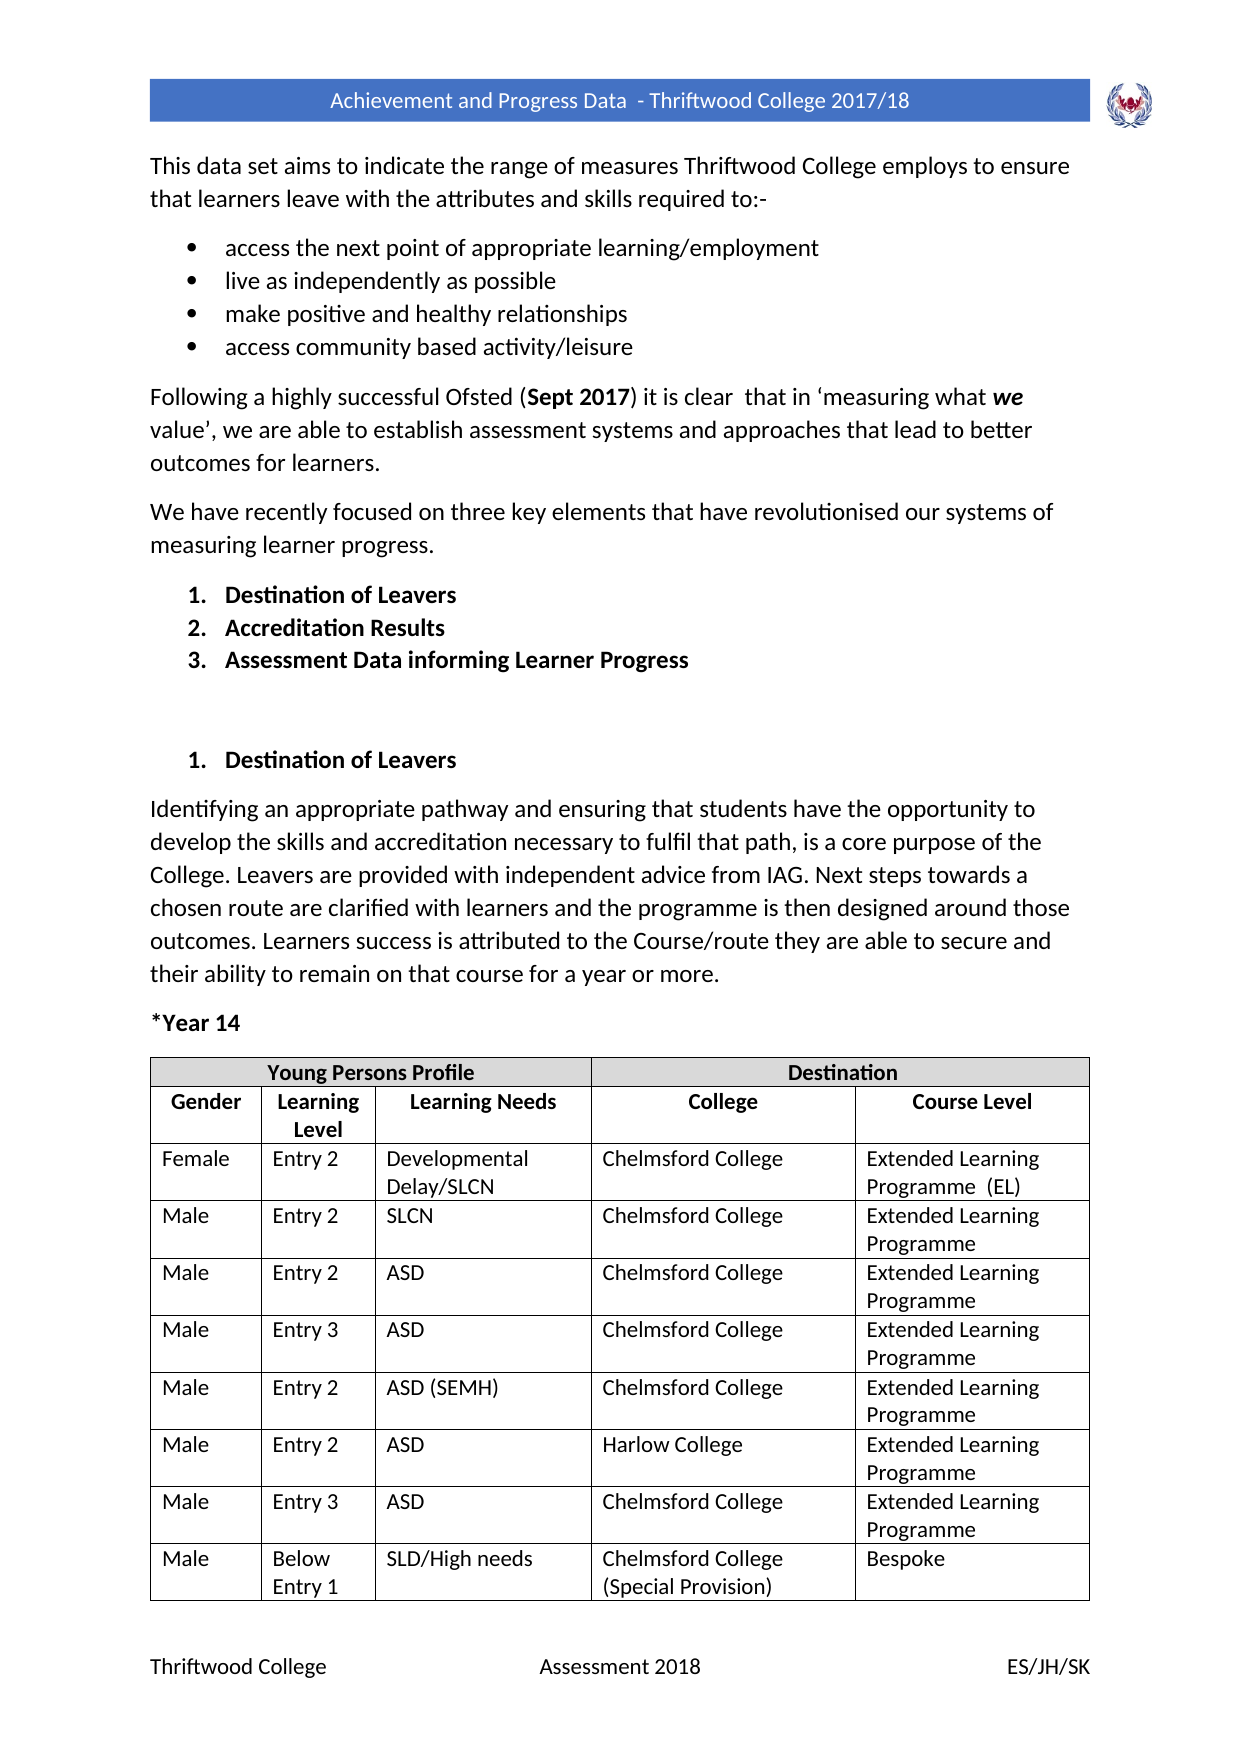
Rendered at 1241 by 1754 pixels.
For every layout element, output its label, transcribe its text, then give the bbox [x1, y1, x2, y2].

table_cell Bespoke [856, 1544, 1089, 1600]
list make positive and healthy relationships [187, 298, 1090, 329]
table_cell Entry 2 [262, 1430, 375, 1486]
table_cell Chelmsford College [592, 1316, 855, 1372]
table_cell Male [151, 1487, 261, 1543]
table_cell ASD [376, 1316, 591, 1372]
table_cell Male [151, 1373, 261, 1429]
table_cell Male [151, 1316, 261, 1372]
table_cell Extended Learning Programme [856, 1316, 1089, 1372]
list access community based activity/leisure [187, 331, 1090, 362]
table_cell Learning Needs [376, 1087, 591, 1143]
table_cell College [592, 1087, 855, 1143]
table_cell Female [151, 1144, 261, 1200]
table_cell ASD [376, 1487, 591, 1543]
table_cell Harlow College [592, 1430, 855, 1486]
table_cell SLCN [376, 1201, 591, 1257]
text Identifying an appropriate pathway and ensuring that students have the opportunity to develop the skills and accreditation necessary to fulfil that path, is a core purpose of the College. Leavers are provided with independent advice from IAG. Next steps towards a chosen route are clarified with learners and the programme is then designed around those outcomes. Learners success is attributed to the Course/route they are able to secure and their ability to remain on that course for a year or more. [150, 793, 1090, 988]
table_cell Chelmsford College [592, 1144, 855, 1200]
list Assessment Data informing Learner Progress [187, 644, 1090, 675]
table_header Young Persons Profile [151, 1058, 591, 1086]
table_cell Entry 2 [262, 1259, 375, 1314]
table_cell Developmental Delay/SLCN [376, 1144, 591, 1200]
text We have recently focused on three key elements that have revolutionised our systems of measuring learner progress. [150, 496, 1090, 560]
table_cell ASD [376, 1259, 591, 1314]
table_cell Course Level [856, 1087, 1089, 1143]
table_cell Extended Learning Programme [856, 1373, 1089, 1429]
text *Year 14 [150, 1007, 1090, 1038]
table_cell Chelmsford College [592, 1201, 855, 1257]
text Following a highly successful Ofsted (Sept 2017) it is clear that in ‘measuring what we value’, we are able to establish assessment systems and approaches that lead to better outcomes for learners. [150, 381, 1090, 477]
table_cell Chelmsford College [592, 1373, 855, 1429]
table_cell Extended Learning Programme [856, 1487, 1089, 1543]
table_cell Entry 2 [262, 1201, 375, 1257]
table_cell Extended Learning Programme [856, 1430, 1089, 1486]
table_cell Entry 3 [262, 1316, 375, 1372]
table_cell Entry 3 [262, 1487, 375, 1543]
table_cell Male [151, 1544, 261, 1600]
table_cell Extended Learning Programme (EL) [856, 1144, 1089, 1200]
table_cell ASD (SEMH) [376, 1373, 591, 1429]
table_cell Male [151, 1259, 261, 1314]
list access the next point of appropriate learning/employment [187, 232, 1090, 263]
picture [1104, 82, 1152, 127]
table_cell Entry 2 [262, 1373, 375, 1429]
table_cell Chelmsford College [592, 1259, 855, 1314]
table_cell Male [151, 1201, 261, 1257]
table_cell Learning Level [262, 1087, 375, 1143]
text This data set aims to indicate the range of measures Thriftwood College employs to ensure that learners leave with the attributes and skills required to:- [150, 150, 1090, 213]
table_cell Extended Learning Programme [856, 1201, 1089, 1257]
table_cell Male [151, 1430, 261, 1486]
table_cell Chelmsford College [592, 1487, 855, 1543]
list Destination of Leavers [187, 579, 1090, 609]
table_cell Gender [151, 1087, 261, 1143]
table_cell Extended Learning Programme [856, 1259, 1089, 1314]
table_header Destination [592, 1058, 1089, 1086]
table_cell Entry 2 [262, 1144, 375, 1200]
table_cell ASD [376, 1430, 591, 1486]
table_cell SLD/High needs [376, 1544, 591, 1600]
table_cell Chelmsford College (Special Provision) [592, 1544, 855, 1600]
list live as independently as possible [187, 265, 1090, 296]
table_cell Below Entry 1 [262, 1544, 375, 1600]
list Accreditation Results [187, 612, 1090, 642]
list Destination of Leavers [187, 744, 1090, 774]
